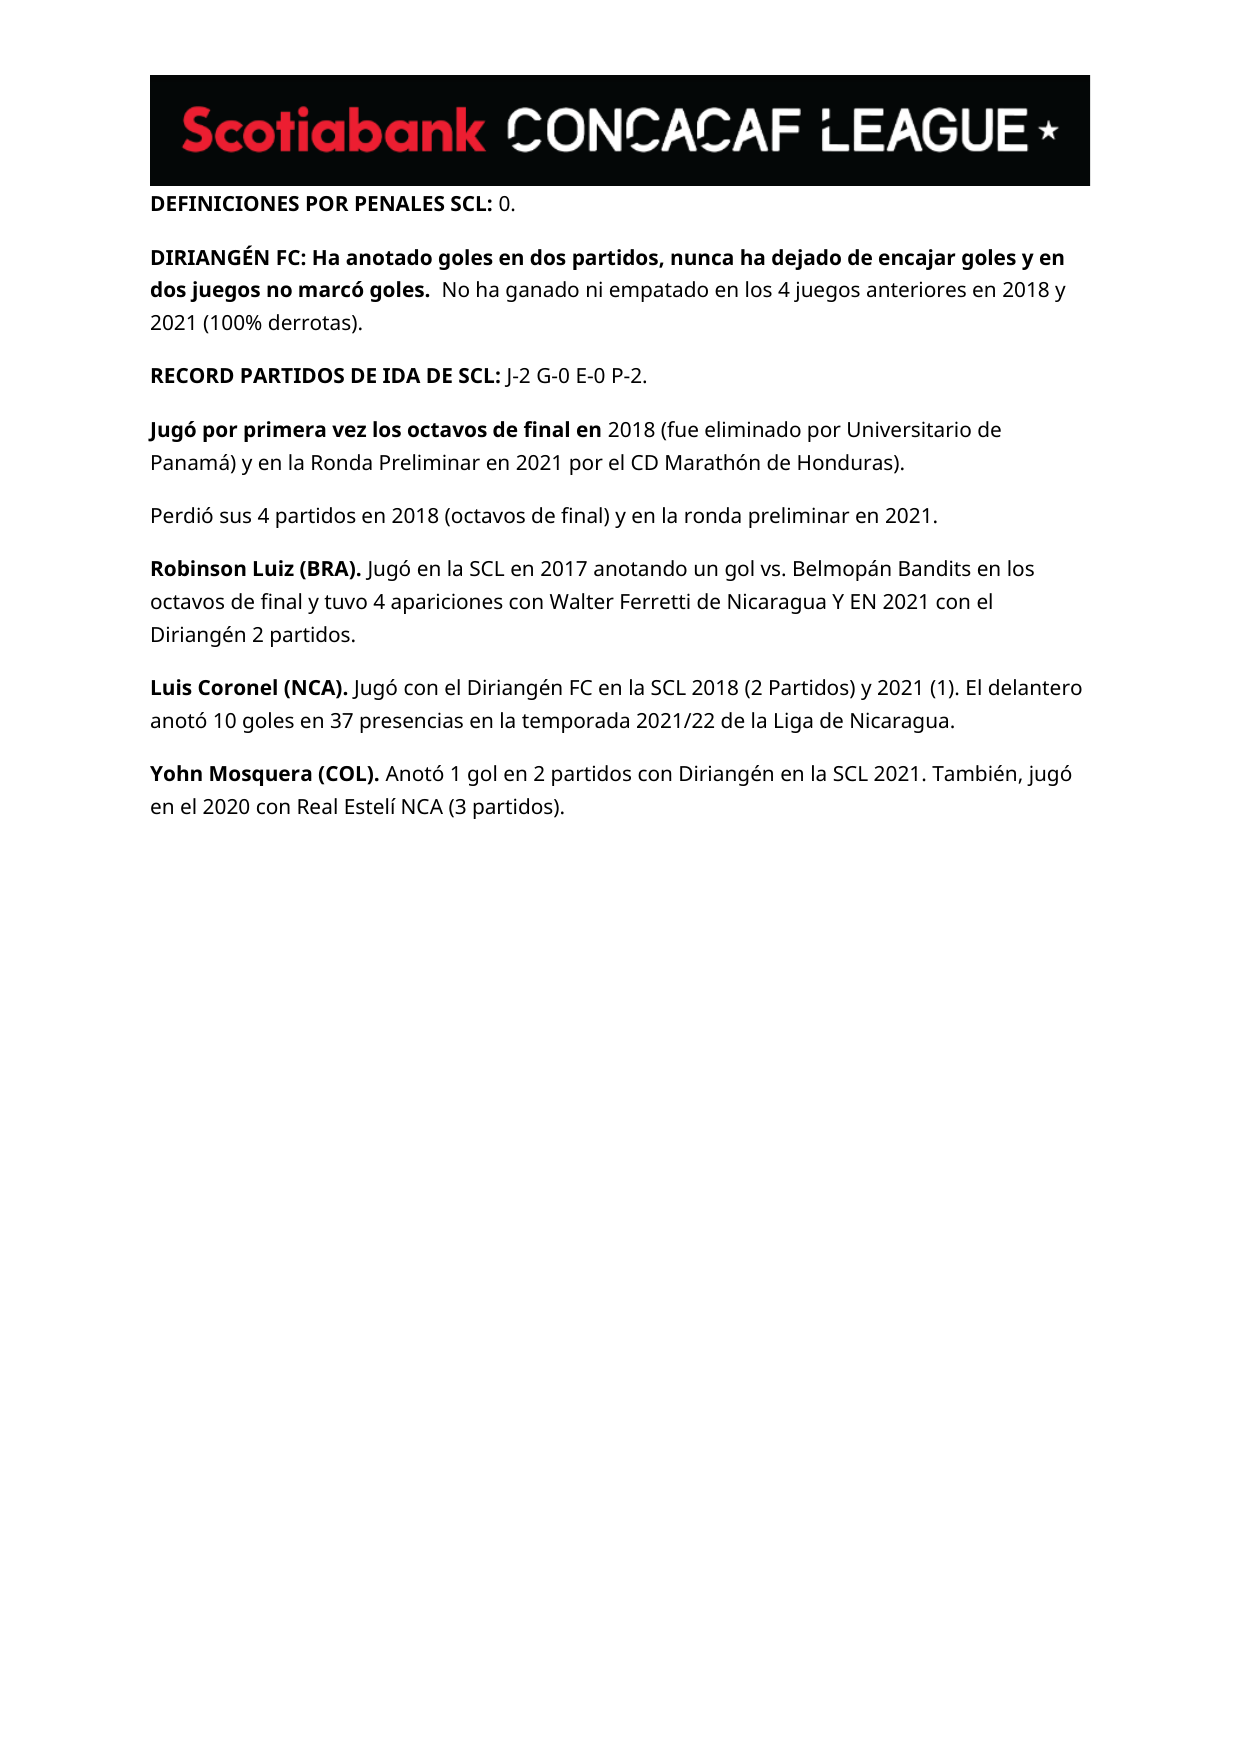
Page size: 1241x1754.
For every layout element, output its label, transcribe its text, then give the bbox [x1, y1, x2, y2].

picture [150, 75, 1091, 186]
text Luis Coronel (NCA). Jugó con el Diriangén FC en la SCL 2018 (2 Partidos) y 2021 (1). El delantero anotó 10 goles en 37 presencias en la temporada 2021/22 de la Liga de Nicaragua. [150, 673, 1090, 734]
text DEFINICIONES POR PENALES SCL: 0. [150, 105, 1090, 218]
text Robinson Luiz (BRA). Jugó en la SCL en 2017 anotando un gol vs. Belmopán Bandits en los octavos de final y tuvo 4 apariciones con Walter Ferretti de Nicaragua Y EN 2021 con el Diriangén 2 partidos. [150, 554, 1090, 648]
text Jugó por primera vez los octavos de final en 2018 (fue eliminado por Universitario de Panamá) y en la Ronda Preliminar en 2021 por el CD Marathón de Honduras). [150, 415, 1090, 476]
text Perdió sus 4 partidos en 2018 (octavos de final) y en la ronda preliminar en 2021. [150, 501, 1090, 529]
text DIRIANGÉN FC: Ha anotado goles en dos partidos, nunca ha dejado de encajar goles y en dos juegos no marcó goles. No ha ganado ni empatado en los 4 juegos anteriores en 2018 y 2021 (100% derrotas). [150, 243, 1090, 337]
text Yohn Mosquera (COL). Anotó 1 gol en 2 partidos con Diriangén en la SCL 2021. También, jugó en el 2020 con Real Estelí NCA (3 partidos). [150, 759, 1090, 820]
text RECORD PARTIDOS DE IDA DE SCL: J-2 G-0 E-0 P-2. [150, 362, 1090, 390]
